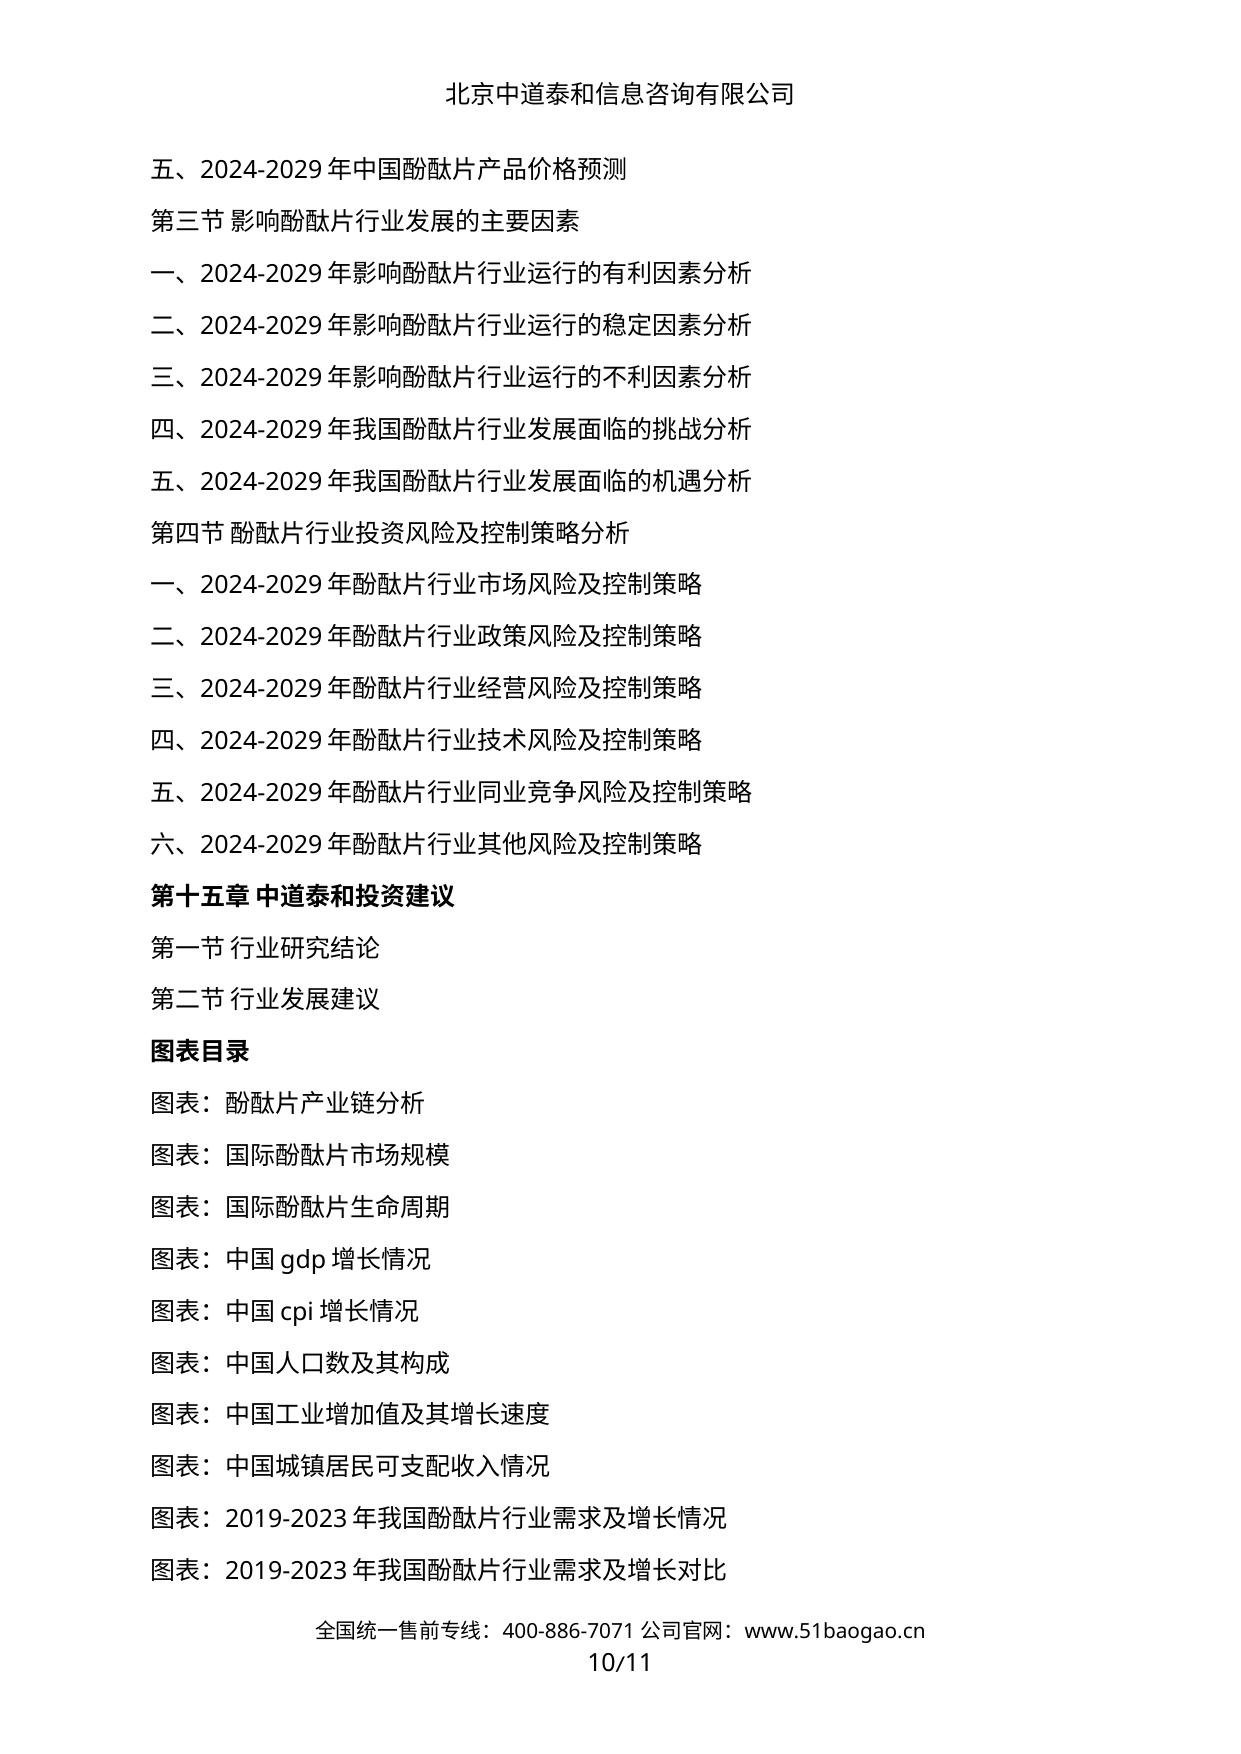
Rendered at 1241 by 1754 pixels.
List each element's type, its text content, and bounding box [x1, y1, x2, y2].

text 第四节 酚酞片行业投资风险及控制策略分析 [150, 513, 1090, 549]
text 一、2024-2029年酚酞片行业市场风险及控制策略 [150, 565, 1090, 601]
text 二、2024-2029年影响酚酞片行业运行的稳定因素分析 [150, 306, 1090, 342]
text 图表：中国工业增加值及其增长速度 [150, 1395, 1090, 1431]
text 三、2024-2029年酚酞片行业经营风险及控制策略 [150, 669, 1090, 705]
text 图表：中国人口数及其构成 [150, 1343, 1090, 1379]
text 第十五章 中道泰和投资建议 [150, 876, 1090, 912]
text 图表：中国cpi增长情况 [150, 1291, 1090, 1327]
text 六、2024-2029年酚酞片行业其他风险及控制策略 [150, 824, 1090, 861]
text 图表：酚酞片产业链分析 [150, 1084, 1090, 1120]
text 二、2024-2029年酚酞片行业政策风险及控制策略 [150, 617, 1090, 653]
text 图表：中国城镇居民可支配收入情况 [150, 1447, 1090, 1483]
text 图表：国际酚酞片生命周期 [150, 1187, 1090, 1224]
text 图表：中国gdp增长情况 [150, 1239, 1090, 1276]
text 第一节 行业研究结论 [150, 928, 1090, 964]
text 第二节 行业发展建议 [150, 980, 1090, 1016]
text 三、2024-2029年影响酚酞片行业运行的不利因素分析 [150, 357, 1090, 394]
text 五、2024-2029年酚酞片行业同业竞争风险及控制策略 [150, 772, 1090, 809]
text 图表：2019-2023年我国酚酞片行业需求及增长对比 [150, 1551, 1090, 1587]
text 图表：国际酚酞片市场规模 [150, 1136, 1090, 1172]
text 图表目录 [150, 1032, 1090, 1068]
text 四、2024-2029年酚酞片行业技术风险及控制策略 [150, 721, 1090, 757]
text 五、2024-2029年我国酚酞片行业发展面临的机遇分析 [150, 461, 1090, 497]
text 一、2024-2029年影响酚酞片行业运行的有利因素分析 [150, 254, 1090, 290]
text 图表：2019-2023年我国酚酞片行业需求及增长情况 [150, 1499, 1090, 1535]
text 四、2024-2029年我国酚酞片行业发展面临的挑战分析 [150, 409, 1090, 446]
text 五、2024-2029年中国酚酞片产品价格预测 [150, 150, 1090, 186]
text 第三节 影响酚酞片行业发展的主要因素 [150, 202, 1090, 238]
